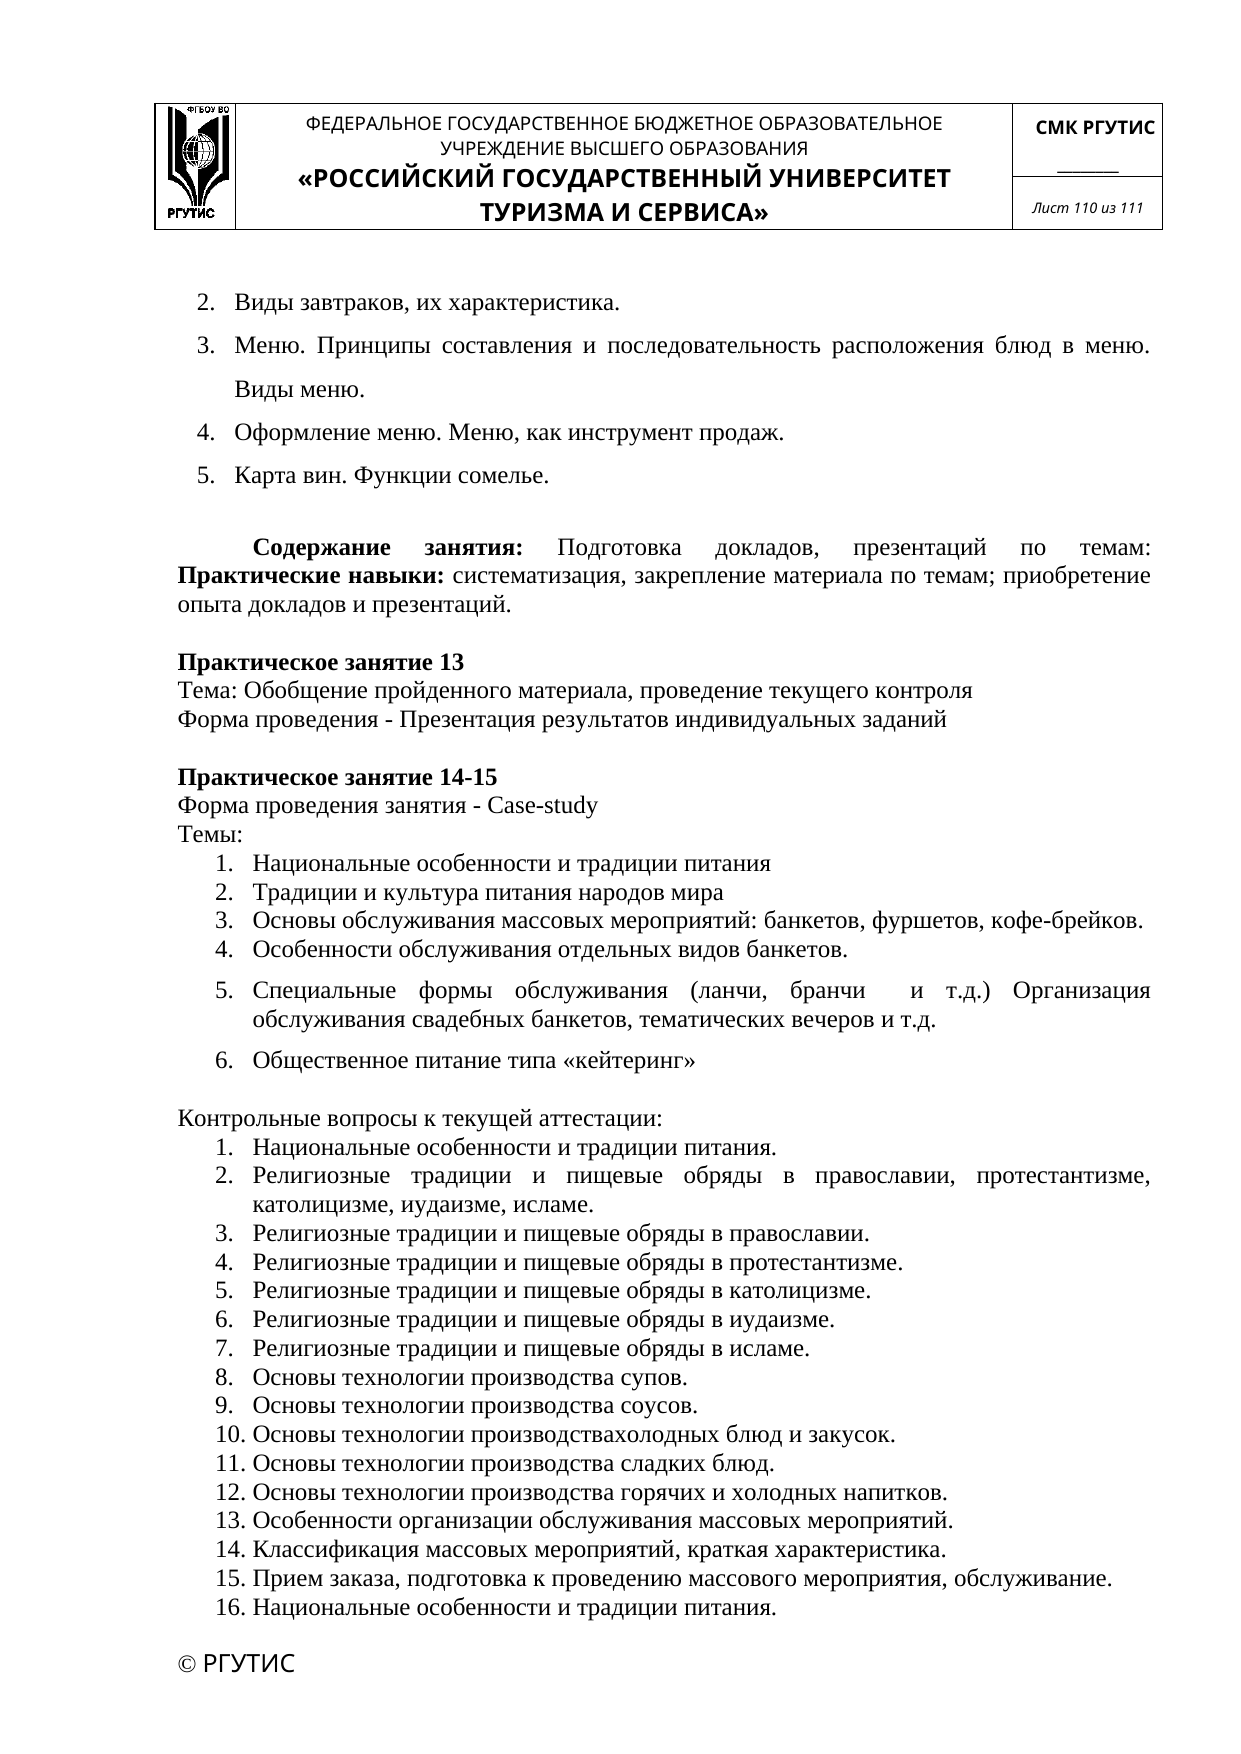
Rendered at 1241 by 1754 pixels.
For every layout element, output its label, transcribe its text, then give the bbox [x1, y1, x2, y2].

list Национальные особенности и традиции питания. [215, 1132, 1152, 1161]
list Основы технологии производства сладких блюд. [215, 1448, 1152, 1477]
list Оформление меню. Меню, как инструмент продаж. [197, 417, 1152, 446]
text Форма проведения занятия - Case-study [177, 791, 1152, 819]
list Национальные особенности и традиции питания. [215, 1592, 1152, 1621]
list Традиции и культура питания народов мира [215, 877, 1152, 906]
list Карта вин. Функции сомелье. [197, 460, 1152, 489]
list Особенности организации обслуживания массовых мероприятий. [215, 1506, 1152, 1534]
text Практическое занятие 14-15 [177, 762, 1152, 791]
list Основы технологии производствахолодных блюд и закусок. [215, 1419, 1152, 1448]
list Религиозные традиции и пищевые обряды в православии. [215, 1218, 1152, 1247]
list Основы технологии производства горячих и холодных напитков. [215, 1477, 1152, 1506]
list Основы технологии производства супов. [215, 1362, 1152, 1391]
list Меню. Принципы составления и последовательность расположения блюд в меню. Виды меню. [197, 331, 1152, 402]
list Религиозные традиции и пищевые обряды в католицизме. [215, 1276, 1152, 1304]
text Содержание занятия: Подготовка докладов, презентаций по темам: Практические навыки: систематизация, закрепление материала по темам; приобретение опыта докладов и презентаций. [177, 532, 1152, 618]
list Классификация массовых мероприятий, краткая характеристика. [215, 1534, 1152, 1563]
text Практическое занятие 13 [177, 647, 1152, 676]
list Основы обслуживания массовых мероприятий: банкетов, фуршетов, кофе-брейков. [215, 906, 1152, 934]
list Специальные формы обслуживания (ланчи, бранчи и т.д.) Организация обслуживания свадебных банкетов, тематических вечеров и т.д. [215, 976, 1152, 1033]
list Особенности обслуживания отдельных видов банкетов. [215, 934, 1152, 963]
list Религиозные традиции и пищевые обряды в православии, протестантизме, католицизме, иудаизме, исламе. [215, 1161, 1152, 1218]
text Контрольные вопросы к текущей аттестации: [177, 1103, 1152, 1132]
list Религиозные традиции и пищевые обряды в протестантизме. [215, 1247, 1152, 1276]
text Темы: [177, 819, 1152, 848]
list Религиозные традиции и пищевые обряды в исламе. [215, 1333, 1152, 1362]
list Основы технологии производства соусов. [215, 1391, 1152, 1419]
text Форма проведения - Презентация результатов индивидуальных заданий [177, 704, 1152, 733]
list Общественное питание типа «кейтеринг» [215, 1046, 1152, 1074]
text Тема: Обобщение пройденного материала, проведение текущего контроля [177, 676, 1152, 704]
list Религиозные традиции и пищевые обряды в иудаизме. [215, 1304, 1152, 1333]
list Прием заказа, подготовка к проведению массового мероприятия, обслуживание. [215, 1563, 1152, 1592]
list Виды завтраков, их характеристика. [197, 287, 1152, 316]
list Национальные особенности и традиции питания [215, 848, 1152, 877]
